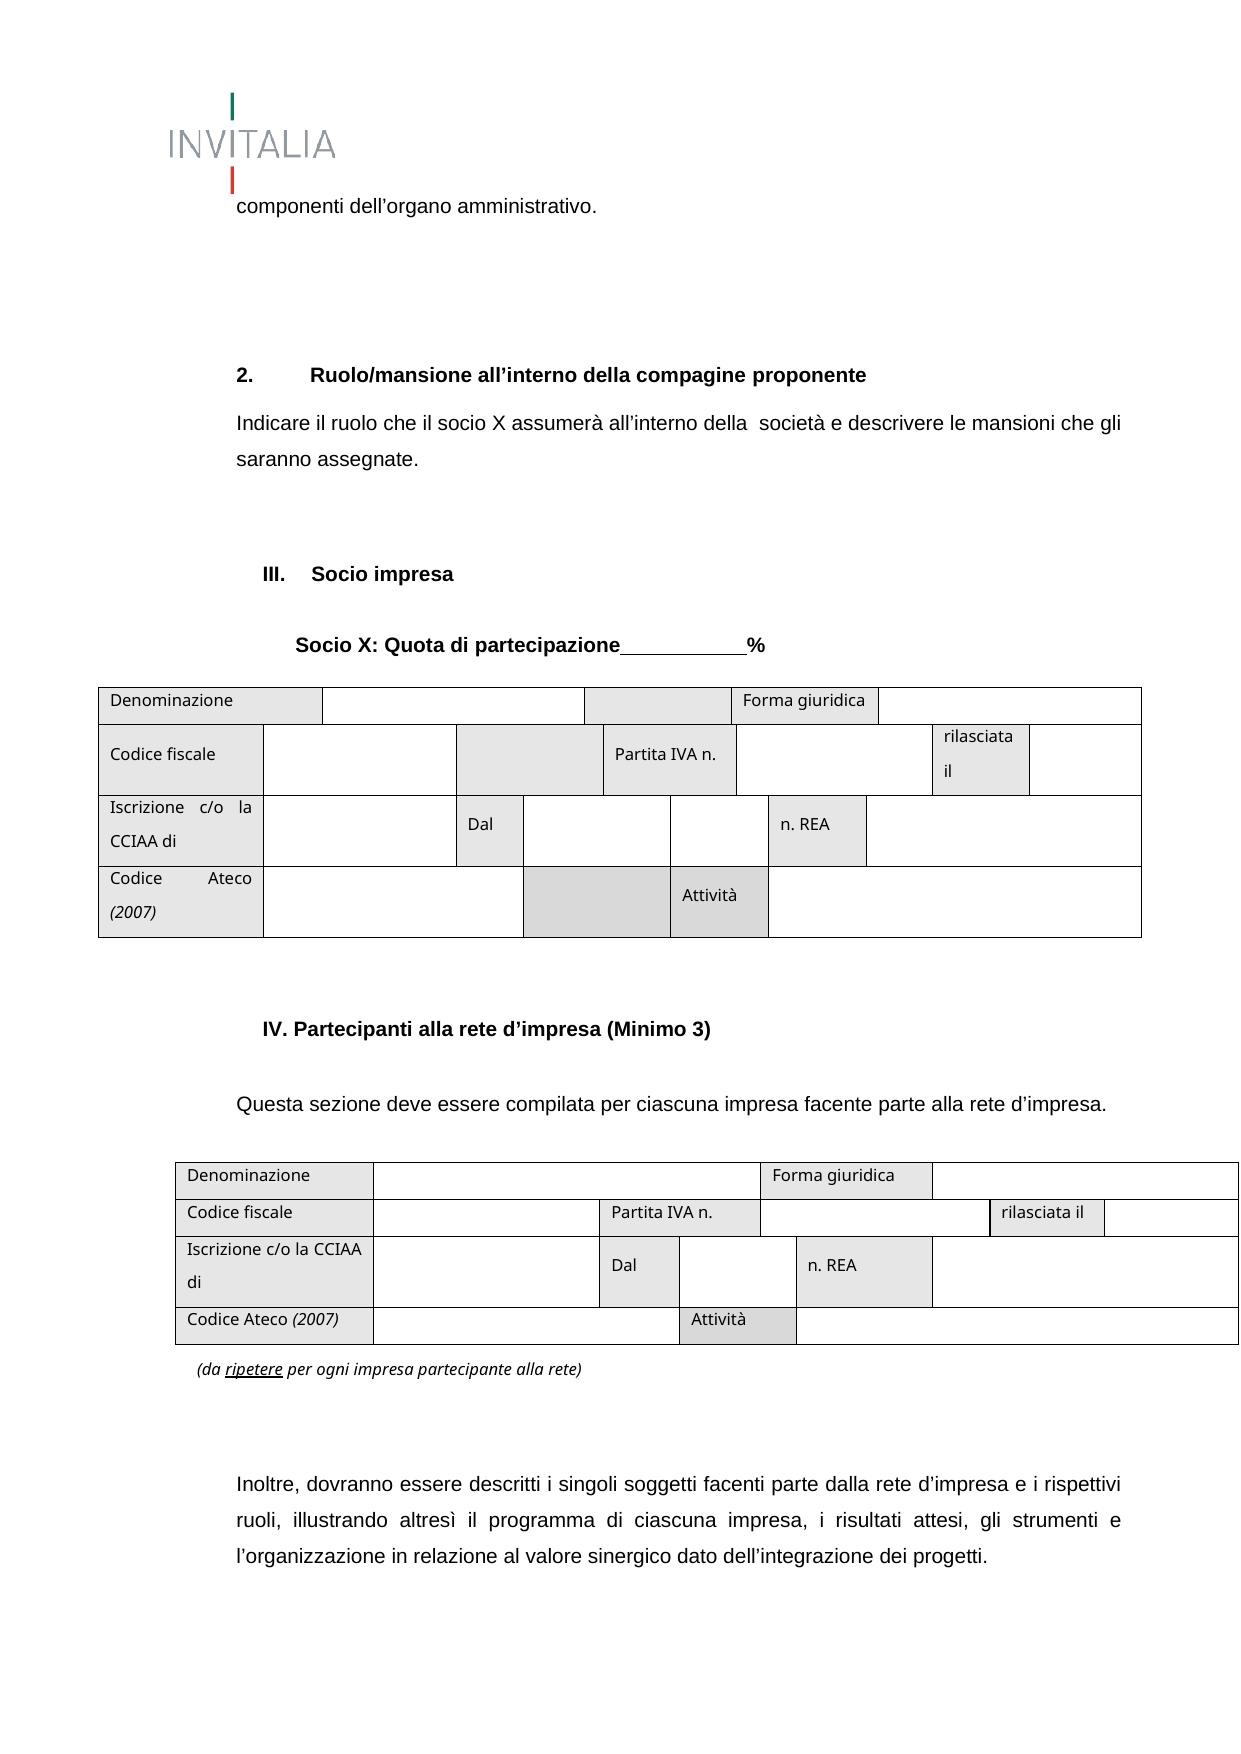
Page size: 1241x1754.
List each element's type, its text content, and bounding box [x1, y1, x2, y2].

subtitle IV. Partecipanti alla rete d’impresa (Minimo 3) [262, 1017, 1092, 1041]
table_cell [524, 867, 670, 937]
table_cell [264, 867, 523, 937]
table_cell Codice fiscale [99, 725, 263, 795]
table_cell [933, 1237, 1238, 1307]
text Indicare il ruolo che il socio X assumerà all’interno della società e descrivere le mansioni che gli saranno assegnate. [236, 411, 1123, 470]
table_cell [737, 725, 932, 795]
table_cell Attività [680, 1308, 796, 1344]
picture [205, 130, 226, 158]
table_cell Iscrizione c/o la CCIAA di [99, 796, 263, 866]
table_cell rilasciata il [991, 1200, 1104, 1236]
table_cell [769, 867, 1141, 937]
table_cell Codice Ateco (2007) [176, 1308, 373, 1344]
table_cell [264, 796, 456, 866]
table_header [879, 688, 1141, 724]
table_header [585, 688, 731, 724]
table_header [374, 1163, 760, 1199]
table_cell n. REA [797, 1237, 932, 1307]
table_cell [264, 725, 456, 795]
table_cell [680, 1237, 796, 1307]
table_cell rilasciata il [933, 725, 1029, 795]
table_cell [457, 725, 603, 795]
table_header Forma giuridica [761, 1163, 932, 1199]
text Questa sezione deve essere compilata per ciascuna impresa facente parte alla rete d’impresa. [236, 1092, 1123, 1116]
table_header [933, 1163, 1238, 1199]
table_cell [374, 1237, 599, 1307]
subtitle Ruolo/mansione all’interno della compagine proponente [236, 363, 1151, 387]
table_cell Dal [457, 796, 523, 866]
table_cell Partita IVA n. [600, 1200, 760, 1236]
picture [179, 130, 201, 158]
text (da ripetere per ogni impresa partecipante alla rete) [175, 1357, 1151, 1380]
table_cell [761, 1200, 989, 1236]
table_header Forma giuridica [732, 688, 878, 724]
subtitle Socio X: Quota di partecipazione % [295, 633, 1151, 657]
table_cell Partita IVA n. [604, 725, 736, 795]
table_cell [867, 796, 1141, 866]
table_cell [797, 1308, 1238, 1344]
table_cell Dal [600, 1237, 679, 1307]
picture [312, 130, 336, 158]
table_cell Codice Ateco (2007) [99, 867, 263, 937]
list Socio impresa [262, 561, 1151, 585]
table_cell Attività [671, 867, 768, 937]
table_cell [374, 1200, 599, 1236]
table_cell [374, 1308, 679, 1344]
table_cell [1105, 1200, 1238, 1236]
table_cell [671, 796, 768, 866]
picture [238, 130, 280, 158]
table_header Denominazione [99, 688, 322, 724]
text Inoltre, dovranno essere descritti i singoli soggetti facenti parte dalla rete d’impresa e i rispettivi ruoli, illustrando altresì il programma di ciascuna impresa, i risultati attesi, gli strumenti e l’organizzazione in relazione al valore sinergico dato dell’integrazione dei progetti. [236, 1472, 1123, 1568]
table_header Denominazione [176, 1163, 373, 1199]
table_cell [1030, 725, 1141, 795]
table_cell Codice fiscale [176, 1200, 373, 1236]
text Descrivere sinteticamente il percorso formativo e professionale del socio X persona fisica e per i componenti dell’organo amministrativo. [236, 194, 1123, 218]
table_cell [524, 796, 670, 866]
table_cell Iscrizione c/o la CCIAA di [176, 1237, 373, 1307]
table_cell n. REA [769, 796, 866, 866]
table_header [323, 688, 584, 724]
